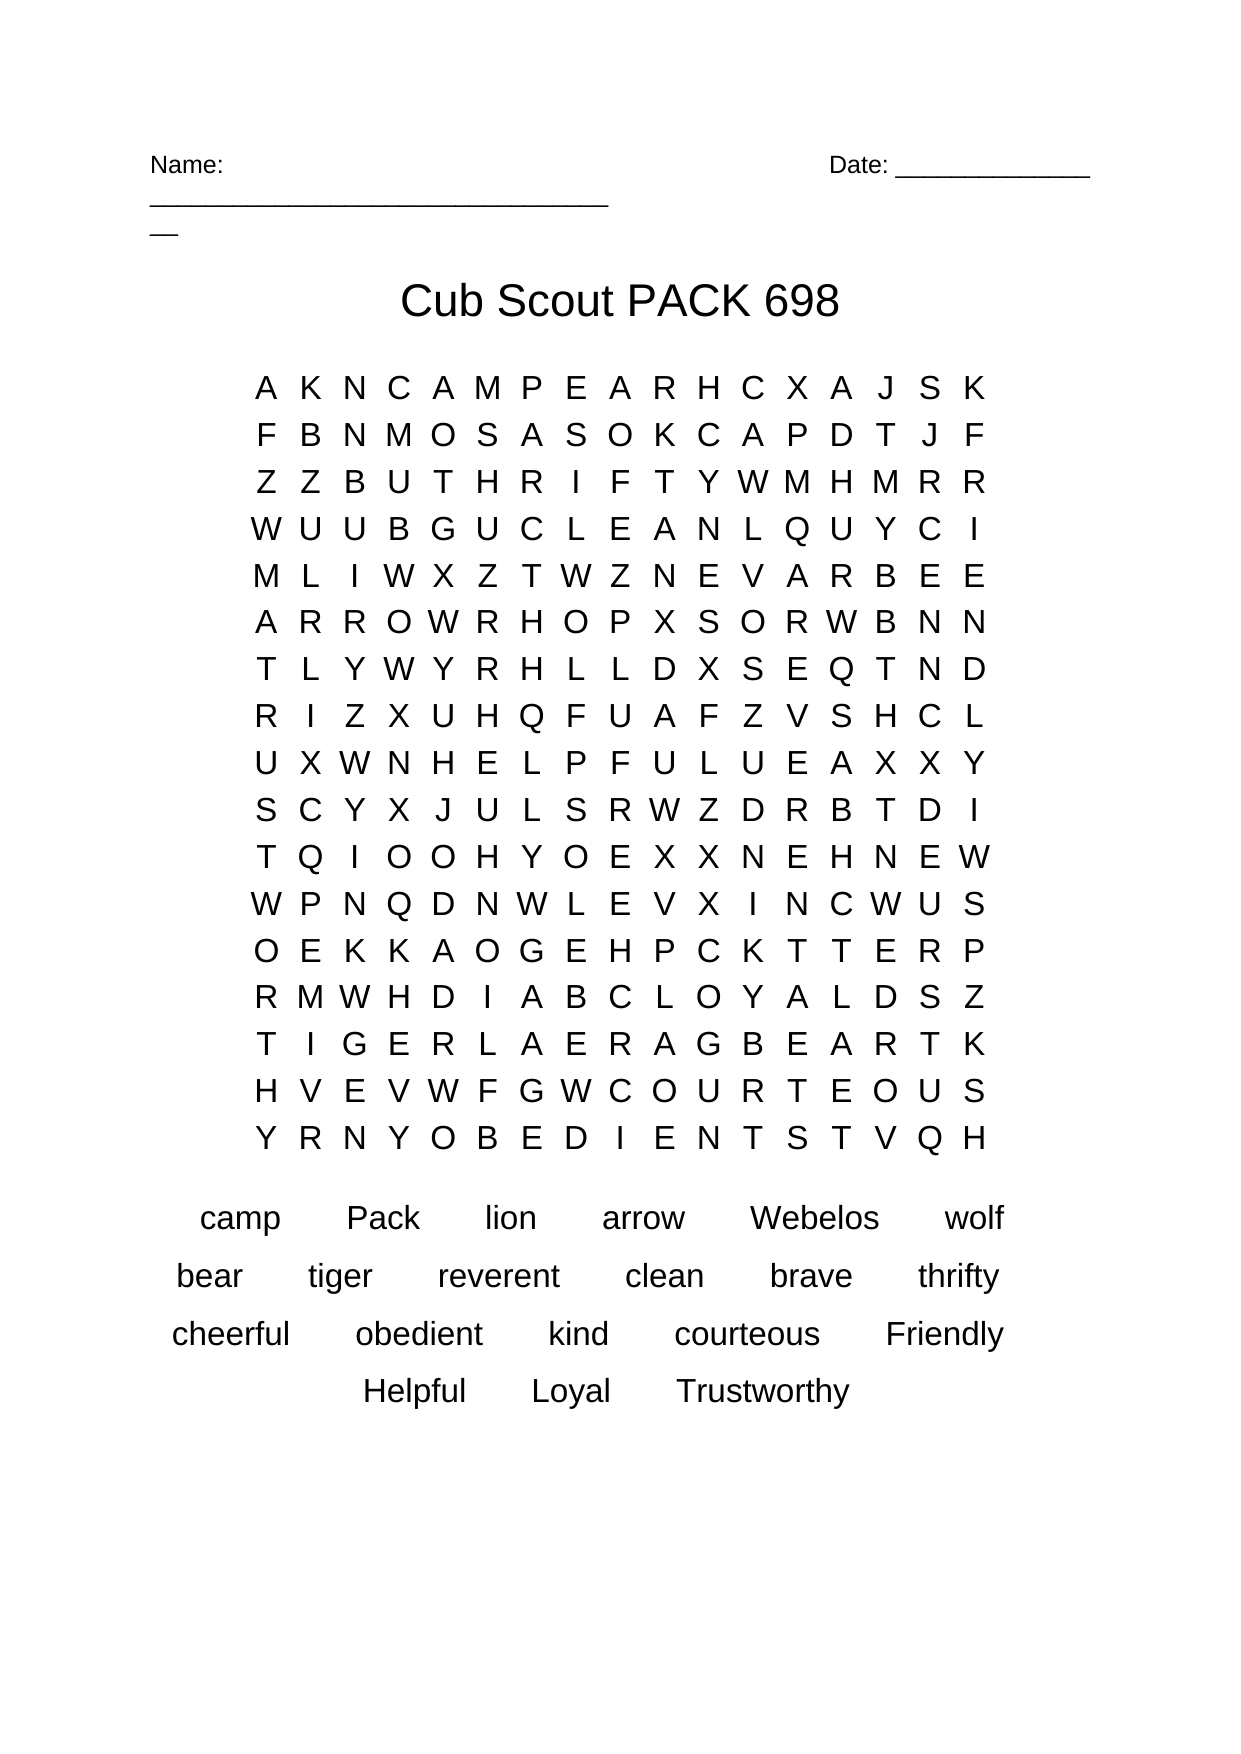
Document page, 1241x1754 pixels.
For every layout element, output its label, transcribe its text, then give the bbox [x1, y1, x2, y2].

table_cell U [421, 692, 465, 739]
table_cell K [731, 926, 775, 973]
table_cell T [244, 833, 288, 879]
table_cell C [598, 1067, 642, 1114]
table_cell X [377, 786, 421, 833]
table_cell N [333, 411, 377, 458]
table_cell W [333, 739, 377, 786]
table_cell L [465, 1020, 509, 1067]
table_cell A [642, 692, 686, 739]
table_cell U [686, 1067, 731, 1114]
table_cell P [775, 411, 819, 458]
table_cell R [288, 598, 332, 645]
table_cell I [333, 551, 377, 598]
table_header X [775, 364, 819, 411]
table_cell N [686, 505, 731, 551]
table_cell L [288, 645, 332, 692]
table_cell W [377, 645, 421, 692]
table_cell G [510, 1067, 554, 1114]
table_cell H [465, 692, 509, 739]
table_cell E [377, 1020, 421, 1067]
table_cell Y [421, 645, 465, 692]
table_cell U [377, 458, 421, 504]
table_cell R [333, 598, 377, 645]
table_cell T [863, 645, 908, 692]
table_cell B [863, 598, 908, 645]
table_header C [731, 364, 775, 411]
title Cub Scout PACK 698 [150, 274, 1090, 326]
table_cell M [288, 973, 332, 1020]
table_cell U [465, 786, 509, 833]
table_cell T [421, 458, 465, 504]
table_cell I [333, 833, 377, 879]
table_header M [465, 364, 509, 411]
table_cell A [775, 973, 819, 1020]
table_cell Z [333, 692, 377, 739]
table_cell B [863, 551, 908, 598]
table_cell C [908, 505, 952, 551]
table_header Name: ___________________________________ [150, 150, 620, 274]
table_cell D [731, 786, 775, 833]
table_cell Z [244, 458, 288, 504]
table_cell A [510, 411, 554, 458]
table_cell N [908, 645, 952, 692]
table_cell P [952, 926, 996, 973]
table_cell H [244, 1067, 288, 1114]
table_cell O [421, 833, 465, 879]
table_cell U [288, 505, 332, 551]
table_cell O [731, 598, 775, 645]
table_cell P [598, 598, 642, 645]
table_cell C [686, 926, 731, 973]
table_cell Y [510, 833, 554, 879]
table_cell C [686, 411, 731, 458]
table_header J [863, 364, 908, 411]
table_cell A [642, 505, 686, 551]
table_cell X [642, 833, 686, 879]
table_cell F [598, 739, 642, 786]
table_cell A [819, 739, 863, 786]
table_cell P [288, 880, 332, 926]
table_cell H [952, 1114, 996, 1161]
table_cell W [421, 1067, 465, 1114]
table_cell U [244, 739, 288, 786]
table_cell I [952, 505, 996, 551]
table_cell T [244, 645, 288, 692]
table_cell U [908, 880, 952, 926]
table_cell Q [819, 645, 863, 692]
table_cell D [819, 411, 863, 458]
table_cell B [288, 411, 332, 458]
table_cell S [952, 880, 996, 926]
table_cell V [731, 551, 775, 598]
table_cell Q [775, 505, 819, 551]
table_cell T [819, 926, 863, 973]
table_cell N [642, 551, 686, 598]
table_cell Y [952, 739, 996, 786]
table_cell R [775, 598, 819, 645]
table_cell R [863, 1020, 908, 1067]
table_cell K [377, 926, 421, 973]
table_cell W [244, 505, 288, 551]
table_cell Y [244, 1114, 288, 1161]
table_cell S [819, 692, 863, 739]
table_cell O [598, 411, 642, 458]
table_header K [288, 364, 332, 411]
table_header K [952, 364, 996, 411]
table_cell T [908, 1020, 952, 1067]
table_cell A [819, 1020, 863, 1067]
table_header A [244, 364, 288, 411]
table_cell A [421, 926, 465, 973]
table_cell N [686, 1114, 731, 1161]
table_cell I [598, 1114, 642, 1161]
table_cell T [731, 1114, 775, 1161]
table_cell C [510, 505, 554, 551]
table_cell R [952, 458, 996, 504]
table_cell E [642, 1114, 686, 1161]
table_cell U [642, 739, 686, 786]
table_cell W [731, 458, 775, 504]
table_cell X [686, 880, 731, 926]
table_cell M [775, 458, 819, 504]
table_cell J [908, 411, 952, 458]
table_cell E [288, 926, 332, 973]
table_cell U [333, 505, 377, 551]
table_cell G [686, 1020, 731, 1067]
table_header E [554, 364, 598, 411]
table_cell U [465, 505, 509, 551]
table_header P [510, 364, 554, 411]
table_cell D [554, 1114, 598, 1161]
table_cell W [819, 598, 863, 645]
table_cell I [554, 458, 598, 504]
table_cell H [465, 833, 509, 879]
table_cell C [288, 786, 332, 833]
table_cell P [554, 739, 598, 786]
table_cell E [686, 551, 731, 598]
table_cell N [908, 598, 952, 645]
table_cell C [819, 880, 863, 926]
table_cell O [554, 598, 598, 645]
table_cell L [952, 692, 996, 739]
table_cell S [465, 411, 509, 458]
table_cell O [421, 1114, 465, 1161]
table_cell R [908, 458, 952, 504]
table_cell V [377, 1067, 421, 1114]
table_cell Z [952, 973, 996, 1020]
table_cell B [731, 1020, 775, 1067]
table_cell M [863, 458, 908, 504]
text camp Pack lion arrow Webelos wolf bear tiger reverent clean brave thrifty cheerful obedient kind courteous Friendly Helpful Loyal Trustworthy [150, 1198, 1090, 1409]
table_cell E [510, 1114, 554, 1161]
table_cell P [642, 926, 686, 973]
table_cell D [863, 973, 908, 1020]
table_cell R [421, 1020, 465, 1067]
table_cell E [554, 1020, 598, 1067]
table_cell H [421, 739, 465, 786]
table_cell I [731, 880, 775, 926]
table_cell L [554, 880, 598, 926]
table_cell W [377, 551, 421, 598]
table_cell Y [377, 1114, 421, 1161]
table_cell O [421, 411, 465, 458]
table_cell E [775, 739, 819, 786]
table_cell X [421, 551, 465, 598]
table_cell D [908, 786, 952, 833]
table_cell Y [731, 973, 775, 1020]
table_cell A [244, 598, 288, 645]
table_cell L [819, 973, 863, 1020]
table_cell E [465, 739, 509, 786]
table_cell Z [288, 458, 332, 504]
table_cell S [554, 786, 598, 833]
table_cell R [465, 598, 509, 645]
table_cell O [686, 973, 731, 1020]
table_cell F [465, 1067, 509, 1114]
table_cell O [377, 833, 421, 879]
table_cell Z [598, 551, 642, 598]
table_cell E [598, 505, 642, 551]
table_cell W [554, 551, 598, 598]
table_cell X [863, 739, 908, 786]
table_cell I [952, 786, 996, 833]
table_cell X [908, 739, 952, 786]
table_cell W [952, 833, 996, 879]
table_cell T [819, 1114, 863, 1161]
table_cell W [642, 786, 686, 833]
table_cell G [421, 505, 465, 551]
table_cell N [465, 880, 509, 926]
table_cell C [908, 692, 952, 739]
table_cell F [598, 458, 642, 504]
table_cell B [377, 505, 421, 551]
table_cell M [377, 411, 421, 458]
table_cell G [510, 926, 554, 973]
table_cell D [421, 880, 465, 926]
table_cell X [642, 598, 686, 645]
table_cell Q [908, 1114, 952, 1161]
table_cell S [952, 1067, 996, 1114]
table_cell H [863, 692, 908, 739]
table_cell Y [863, 505, 908, 551]
table_cell O [863, 1067, 908, 1114]
table_cell R [598, 786, 642, 833]
table_cell N [377, 739, 421, 786]
table_cell L [510, 786, 554, 833]
table_cell H [598, 926, 642, 973]
table_cell E [554, 926, 598, 973]
table_cell L [554, 505, 598, 551]
table_cell H [465, 458, 509, 504]
table_header A [819, 364, 863, 411]
table_cell M [244, 551, 288, 598]
table_cell U [598, 692, 642, 739]
table_cell N [731, 833, 775, 879]
table_cell N [333, 1114, 377, 1161]
table_cell R [819, 551, 863, 598]
table_cell Y [686, 458, 731, 504]
table_cell Y [333, 645, 377, 692]
table_cell N [863, 833, 908, 879]
table_cell V [775, 692, 819, 739]
table_cell R [775, 786, 819, 833]
table_cell L [642, 973, 686, 1020]
table_cell T [244, 1020, 288, 1067]
table_cell E [598, 833, 642, 879]
table_cell R [244, 973, 288, 1020]
table_header R [642, 364, 686, 411]
table_cell L [554, 645, 598, 692]
table_cell R [288, 1114, 332, 1161]
table_cell W [244, 880, 288, 926]
table_cell L [731, 505, 775, 551]
table_cell E [775, 833, 819, 879]
table_cell E [908, 551, 952, 598]
table_cell E [333, 1067, 377, 1114]
table_cell B [819, 786, 863, 833]
table_cell B [554, 973, 598, 1020]
table_cell U [819, 505, 863, 551]
table_cell F [244, 411, 288, 458]
table_cell B [465, 1114, 509, 1161]
table_cell R [908, 926, 952, 973]
table_cell W [510, 880, 554, 926]
table_cell A [731, 411, 775, 458]
table_cell A [775, 551, 819, 598]
table_cell Y [333, 786, 377, 833]
table_header C [377, 364, 421, 411]
table_cell X [686, 645, 731, 692]
table_cell Z [686, 786, 731, 833]
table_cell A [510, 1020, 554, 1067]
table_cell J [421, 786, 465, 833]
table_cell A [510, 973, 554, 1020]
table_header A [421, 364, 465, 411]
table_header S [908, 364, 952, 411]
table_cell H [819, 458, 863, 504]
table_cell X [377, 692, 421, 739]
table_cell R [731, 1067, 775, 1114]
table_cell T [510, 551, 554, 598]
table_cell E [819, 1067, 863, 1114]
table_cell T [642, 458, 686, 504]
table_cell W [333, 973, 377, 1020]
table_header Date: ______________ [620, 150, 1090, 274]
table_cell N [952, 598, 996, 645]
table_cell D [952, 645, 996, 692]
table_cell K [642, 411, 686, 458]
table_cell A [642, 1020, 686, 1067]
table_cell V [288, 1067, 332, 1114]
table_cell F [952, 411, 996, 458]
table_cell I [288, 1020, 332, 1067]
table_cell K [952, 1020, 996, 1067]
table_cell H [510, 645, 554, 692]
table_cell D [421, 973, 465, 1020]
table_cell S [908, 973, 952, 1020]
table_header N [333, 364, 377, 411]
table_cell Z [731, 692, 775, 739]
table_cell Q [510, 692, 554, 739]
table_cell F [554, 692, 598, 739]
table_cell Q [288, 833, 332, 879]
table_cell R [465, 645, 509, 692]
table_cell L [598, 645, 642, 692]
table_cell O [377, 598, 421, 645]
table_cell H [510, 598, 554, 645]
table_cell T [775, 926, 819, 973]
table_cell O [554, 833, 598, 879]
table_cell S [686, 598, 731, 645]
table_cell D [642, 645, 686, 692]
table_cell H [819, 833, 863, 879]
table_cell L [510, 739, 554, 786]
table_cell R [598, 1020, 642, 1067]
table_cell T [863, 786, 908, 833]
table_cell S [554, 411, 598, 458]
table_cell X [686, 833, 731, 879]
table_cell U [731, 739, 775, 786]
table_cell L [686, 739, 731, 786]
table_cell Z [465, 551, 509, 598]
table_cell O [244, 926, 288, 973]
table_cell S [244, 786, 288, 833]
table_cell E [952, 551, 996, 598]
table_cell W [863, 880, 908, 926]
table_cell Q [377, 880, 421, 926]
table_cell H [377, 973, 421, 1020]
table_header A [598, 364, 642, 411]
table_cell N [775, 880, 819, 926]
table_cell B [333, 458, 377, 504]
table_cell I [288, 692, 332, 739]
table_cell T [775, 1067, 819, 1114]
table_cell I [465, 973, 509, 1020]
table_cell V [642, 880, 686, 926]
table_cell V [863, 1114, 908, 1161]
table_cell R [244, 692, 288, 739]
table_cell S [731, 645, 775, 692]
table_cell L [288, 551, 332, 598]
table_cell T [863, 411, 908, 458]
table_cell E [775, 1020, 819, 1067]
table_cell E [598, 880, 642, 926]
table_cell W [421, 598, 465, 645]
table_cell K [333, 926, 377, 973]
table_cell C [598, 973, 642, 1020]
table_cell W [554, 1067, 598, 1114]
table_cell E [863, 926, 908, 973]
table_cell N [333, 880, 377, 926]
table_cell S [775, 1114, 819, 1161]
table_cell X [288, 739, 332, 786]
table_cell U [908, 1067, 952, 1114]
table_cell O [642, 1067, 686, 1114]
table_cell R [510, 458, 554, 504]
table_header H [686, 364, 731, 411]
table_cell F [686, 692, 731, 739]
table_cell G [333, 1020, 377, 1067]
table_cell O [465, 926, 509, 973]
table_cell E [775, 645, 819, 692]
table_cell E [908, 833, 952, 879]
